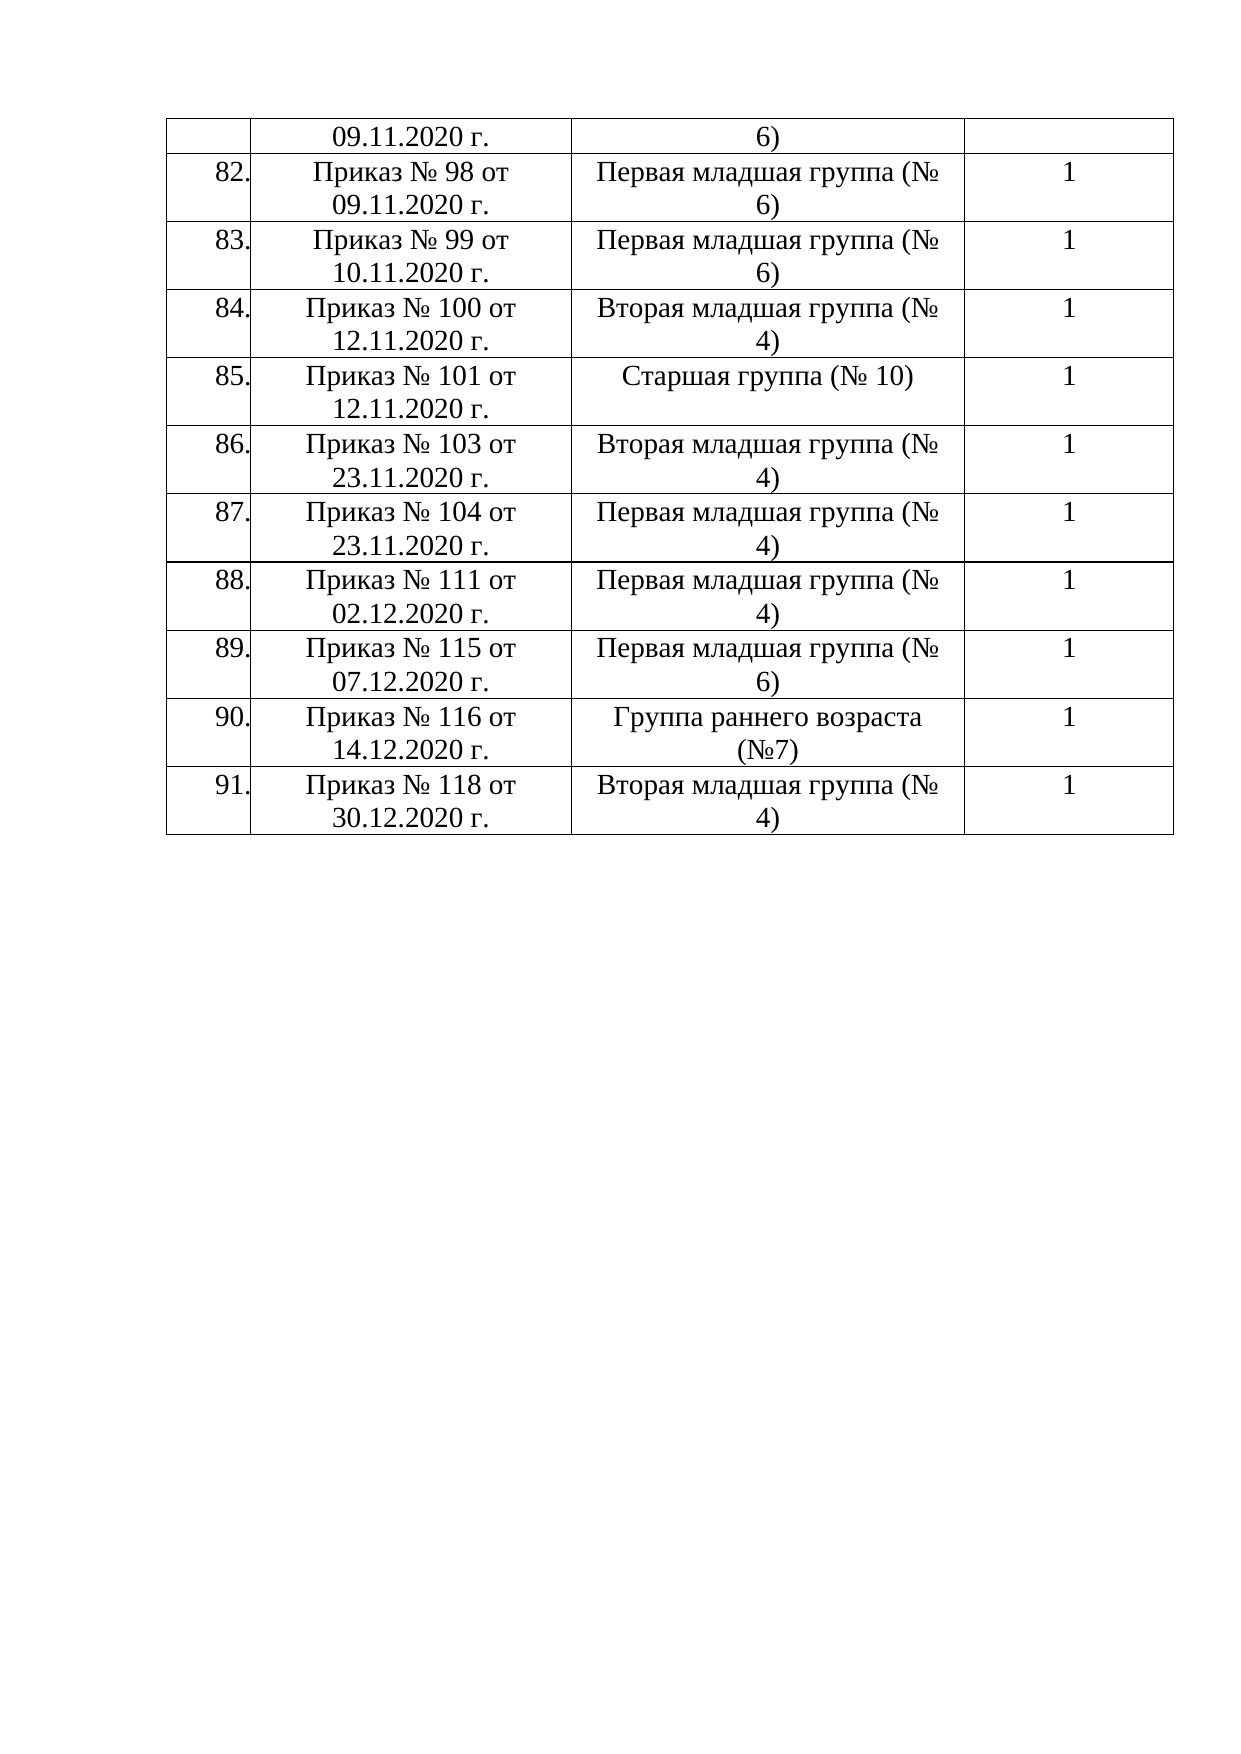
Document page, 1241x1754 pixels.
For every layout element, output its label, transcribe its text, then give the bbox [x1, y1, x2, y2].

table_cell Приказ № 118 от 30.12.2020 г. [251, 767, 571, 834]
table_cell 1 [965, 767, 1173, 834]
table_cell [572, 119, 964, 153]
table_cell 1 [965, 119, 1173, 153]
table_cell 1 [965, 222, 1173, 289]
table_cell Приказ № 104 от 23.11.2020 г. [251, 494, 571, 561]
table_cell Первая младшая группа (№ 4) [572, 563, 964, 629]
table_cell [167, 222, 250, 289]
table_cell [167, 119, 250, 153]
table_cell [167, 631, 250, 698]
table_cell Вторая младшая группа (№ 4) [572, 767, 964, 834]
table_cell 1 [965, 426, 1173, 493]
table_cell Первая младшая группа (№ 6) [572, 631, 964, 698]
table_cell 1 [965, 494, 1173, 561]
table_cell [167, 563, 250, 629]
table_cell [167, 494, 250, 561]
table_cell 1 [965, 631, 1173, 698]
table_cell Старшая группа (№ 10) [572, 358, 964, 425]
table_cell Группа раннего возраста (№7) [572, 699, 964, 766]
table_cell Приказ № 116 от 14.12.2020 г. [251, 699, 571, 766]
table_cell Вторая младшая группа (№ 4) [572, 426, 964, 493]
table_cell Приказ № 99 от 10.11.2020 г. [251, 222, 571, 289]
table_cell Приказ № 115 от 07.12.2020 г. [251, 631, 571, 698]
table_cell Вторая младшая группа (№ 4) [572, 290, 964, 357]
table_cell Приказ № 111 от 02.12.2020 г. [251, 563, 571, 629]
table_cell Приказ № 100 от 12.11.2020 г. [251, 290, 571, 357]
table_cell [167, 767, 250, 834]
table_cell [251, 119, 571, 153]
table_cell 1 [965, 154, 1173, 221]
table_cell 1 [965, 358, 1173, 425]
table_cell [167, 154, 250, 221]
table_cell 1 [965, 699, 1173, 766]
table_cell [167, 699, 250, 766]
table_cell [167, 426, 250, 493]
table_cell Первая младшая группа (№ 6) [572, 154, 964, 221]
table_cell [167, 290, 250, 357]
table_cell Приказ № 103 от 23.11.2020 г. [251, 426, 571, 493]
table_cell 1 [965, 563, 1173, 629]
table_cell Приказ № 101 от 12.11.2020 г. [251, 358, 571, 425]
table_cell Первая младшая группа (№ 6) [572, 222, 964, 289]
table_cell 1 [965, 290, 1173, 357]
table_cell Первая младшая группа (№ 4) [572, 494, 964, 561]
table_cell Приказ № 98 от 09.11.2020 г. [251, 154, 571, 221]
table_cell [167, 358, 250, 425]
